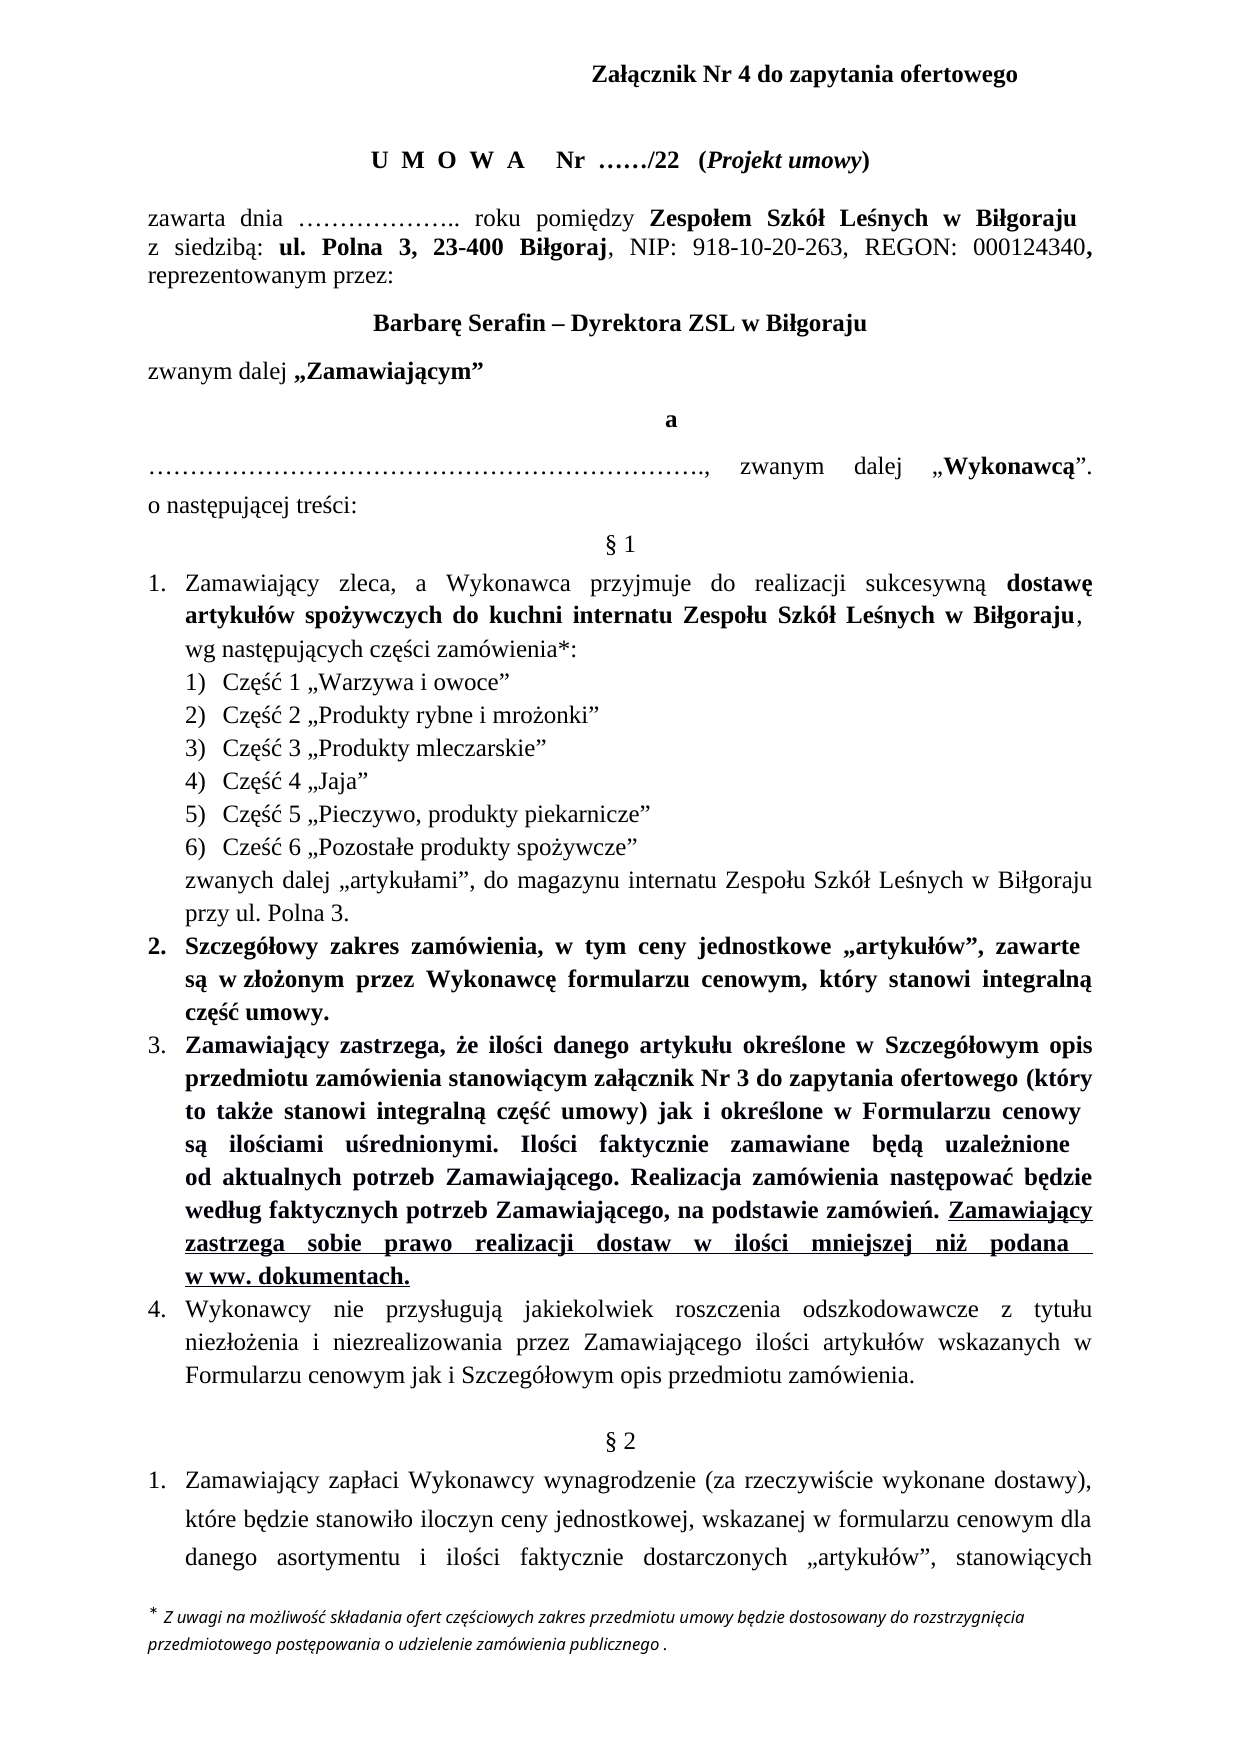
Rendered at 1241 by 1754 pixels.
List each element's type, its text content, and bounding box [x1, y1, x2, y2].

text § 2 [148, 1426, 1092, 1455]
list Wykonawcy nie przysługują jakiekolwiek roszczenia odszkodowawcze z tytułu niezłożenia i niezrealizowania przez Zamawiającego ilości artykułów wskazanych w Formularzu cenowym jak i Szczegółowym opis przedmiotu zamówienia. [148, 1294, 1092, 1389]
text zwanym dalej „Zamawiającym” [148, 356, 1092, 385]
text a [523, 404, 1092, 432]
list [148, 1465, 1092, 1571]
title Załącznik Nr 4 do zapytania ofertowego [148, 59, 1092, 88]
list Zamawiający zleca, a Wykonawca przyjmuje do realizacji sukcesywną dostawę artykułów spożywczych do kuchni internatu Zespołu Szkół Leśnych w Biłgoraju, wg następujących części zamówienia*: [148, 568, 1092, 662]
list Część 5 „Pieczywo, produkty piekarnicze” [185, 799, 1092, 827]
text § 1 [148, 529, 1092, 558]
list Zamawiający zastrzega, że ilości danego artykułu określone w Szczegółowym opis przedmiotu zamówienia stanowiącym załącznik Nr 3 do zapytania ofertowego (który to także stanowi integralną część umowy) jak i określone w Formularzu cenowy są ilościami uśrednionymi. Ilości faktycznie zamawiane będą uzależnione od aktualnych potrzeb Zamawiającego. Realizacja zamówienia następować będzie według faktycznych potrzeb Zamawiającego, na podstawie zamówień. Zamawiający zastrzega sobie prawo realizacji dostaw w ilości mniejszej niż podana w ww. dokumentach. [148, 1030, 1092, 1290]
text zwanych dalej „artykułami”, do magazynu internatu Zespołu Szkół Leśnych w Biłgoraju przy ul. Polna 3. [185, 865, 1092, 927]
list Część 4 „Jaja” [185, 766, 1092, 794]
list Część 3 „Produkty mleczarskie” [185, 733, 1092, 761]
list Część 1 „Warzywa i owoce” [185, 667, 1092, 695]
list Cześć 6 „Pozostałe produkty spożywcze” [185, 832, 1092, 861]
text …………………………………………………………., zwanym dalej „Wykonawcą”. o następującej treści: [148, 451, 1092, 519]
list Część 2 „Produkty rybne i mrożonki” [185, 700, 1092, 728]
list Szczegółowy zakres zamówienia, w tym ceny jednostkowe „artykułów”, zawarte są w złożonym przez Wykonawcę formularzu cenowym, który stanowi integralną część umowy. [148, 931, 1092, 1026]
text zawarta dnia ……………….. roku pomiędzy Zespołem Szkół Leśnych w Biłgoraju z siedzibą: ul. Polna 3, 23-400 Biłgoraj, NIP: 918-10-20-263, REGON: 000124340, reprezentowanym przez: [148, 203, 1092, 289]
title U M O W A Nr ……/22 (Projekt umowy) [148, 145, 1092, 174]
text Barbarę Serafin – Dyrektora ZSL w Biłgoraju [148, 308, 1092, 337]
